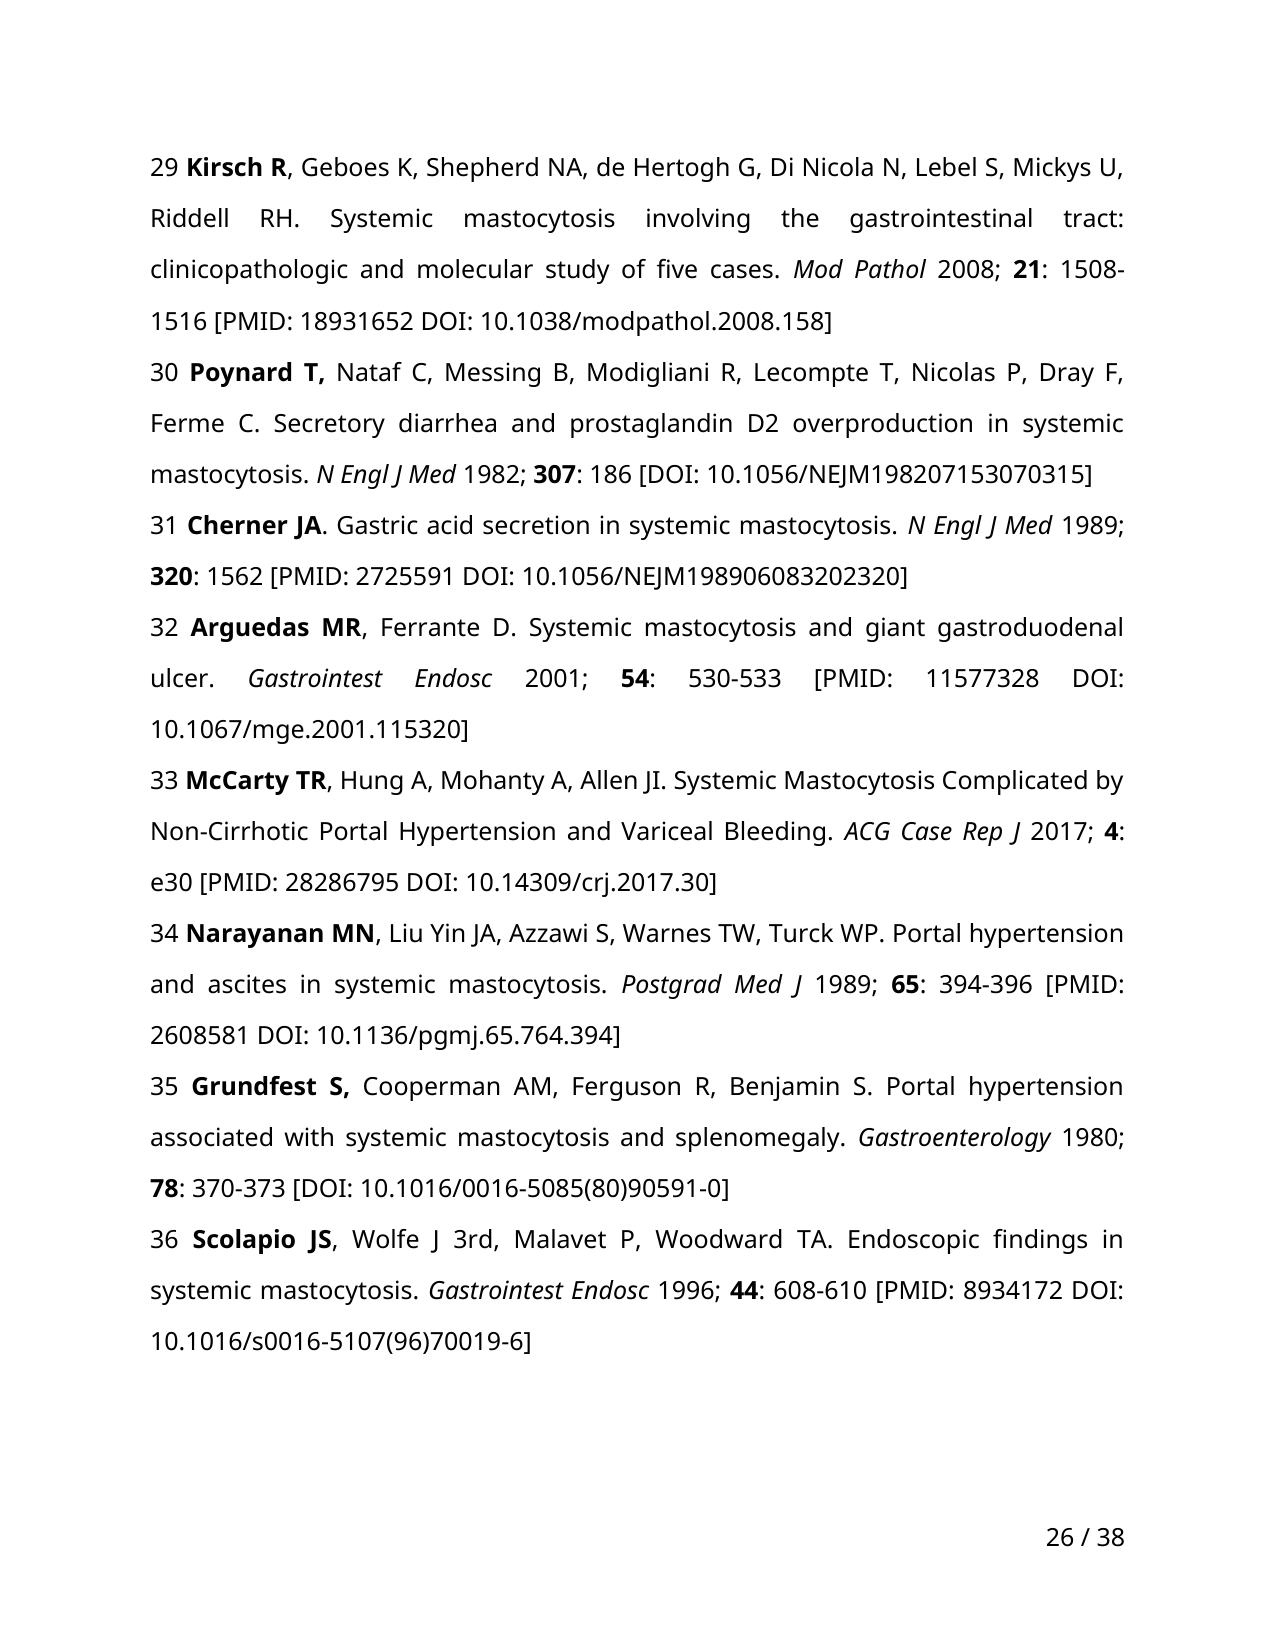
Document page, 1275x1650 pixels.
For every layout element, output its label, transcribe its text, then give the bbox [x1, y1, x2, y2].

text 35 Grundfest S, Cooperman AM, Ferguson R, Benjamin S. Portal hypertension associated with systemic mastocytosis and splenomegaly. Gastroenterology 1980; 78: 370-373 [DOI: 10.1016/0016-5085(80)90591-0] [150, 1069, 1125, 1205]
text 33 McCarty TR, Hung A, Mohanty A, Allen JI. Systemic Mastocytosis Complicated by Non-Cirrhotic Portal Hypertension and Variceal Bleeding. ACG Case Rep J 2017; 4: e30 [PMID: 28286795 DOI: 10.14309/crj.2017.30] [150, 762, 1125, 899]
text 32 Arguedas MR, Ferrante D. Systemic mastocytosis and giant gastroduodenal ulcer. Gastrointest Endosc 2001; 54: 530-533 [PMID: 11577328 DOI: 10.1067/mge.2001.115320] [150, 609, 1125, 746]
text 29 Kirsch R, Geboes K, Shepherd NA, de Hertogh G, Di Nicola N, Lebel S, Mickys U, Riddell RH. Systemic mastocytosis involving the gastrointestinal tract: clinicopathologic and molecular study of five cases. Mod Pathol 2008; 21: 1508-1516 [PMID: 18931652 DOI: 10.1038/modpathol.2008.158] [150, 150, 1125, 337]
text 30 Poynard T, Nataf C, Messing B, Modigliani R, Lecompte T, Nicolas P, Dray F, Ferme C. Secretory diarrhea and prostaglandin D2 overproduction in systemic mastocytosis. N Engl J Med 1982; 307: 186 [DOI: 10.1056/NEJM198207153070315] [150, 354, 1125, 490]
text 31 Cherner JA. Gastric acid secretion in systemic mastocytosis. N Engl J Med 1989; 320: 1562 [PMID: 2725591 DOI: 10.1056/NEJM198906083202320] [150, 507, 1125, 592]
text 34 Narayanan MN, Liu Yin JA, Azzawi S, Warnes TW, Turck WP. Portal hypertension and ascites in systemic mastocytosis. Postgrad Med J 1989; 65: 394-396 [PMID: 2608581 DOI: 10.1136/pgmj.65.764.394] [150, 916, 1125, 1052]
text 36 Scolapio JS, Wolfe J 3rd, Malavet P, Woodward TA. Endoscopic findings in systemic mastocytosis. Gastrointest Endosc 1996; 44: 608-610 [PMID: 8934172 DOI: 10.1016/s0016-5107(96)70019-6] [150, 1222, 1125, 1358]
